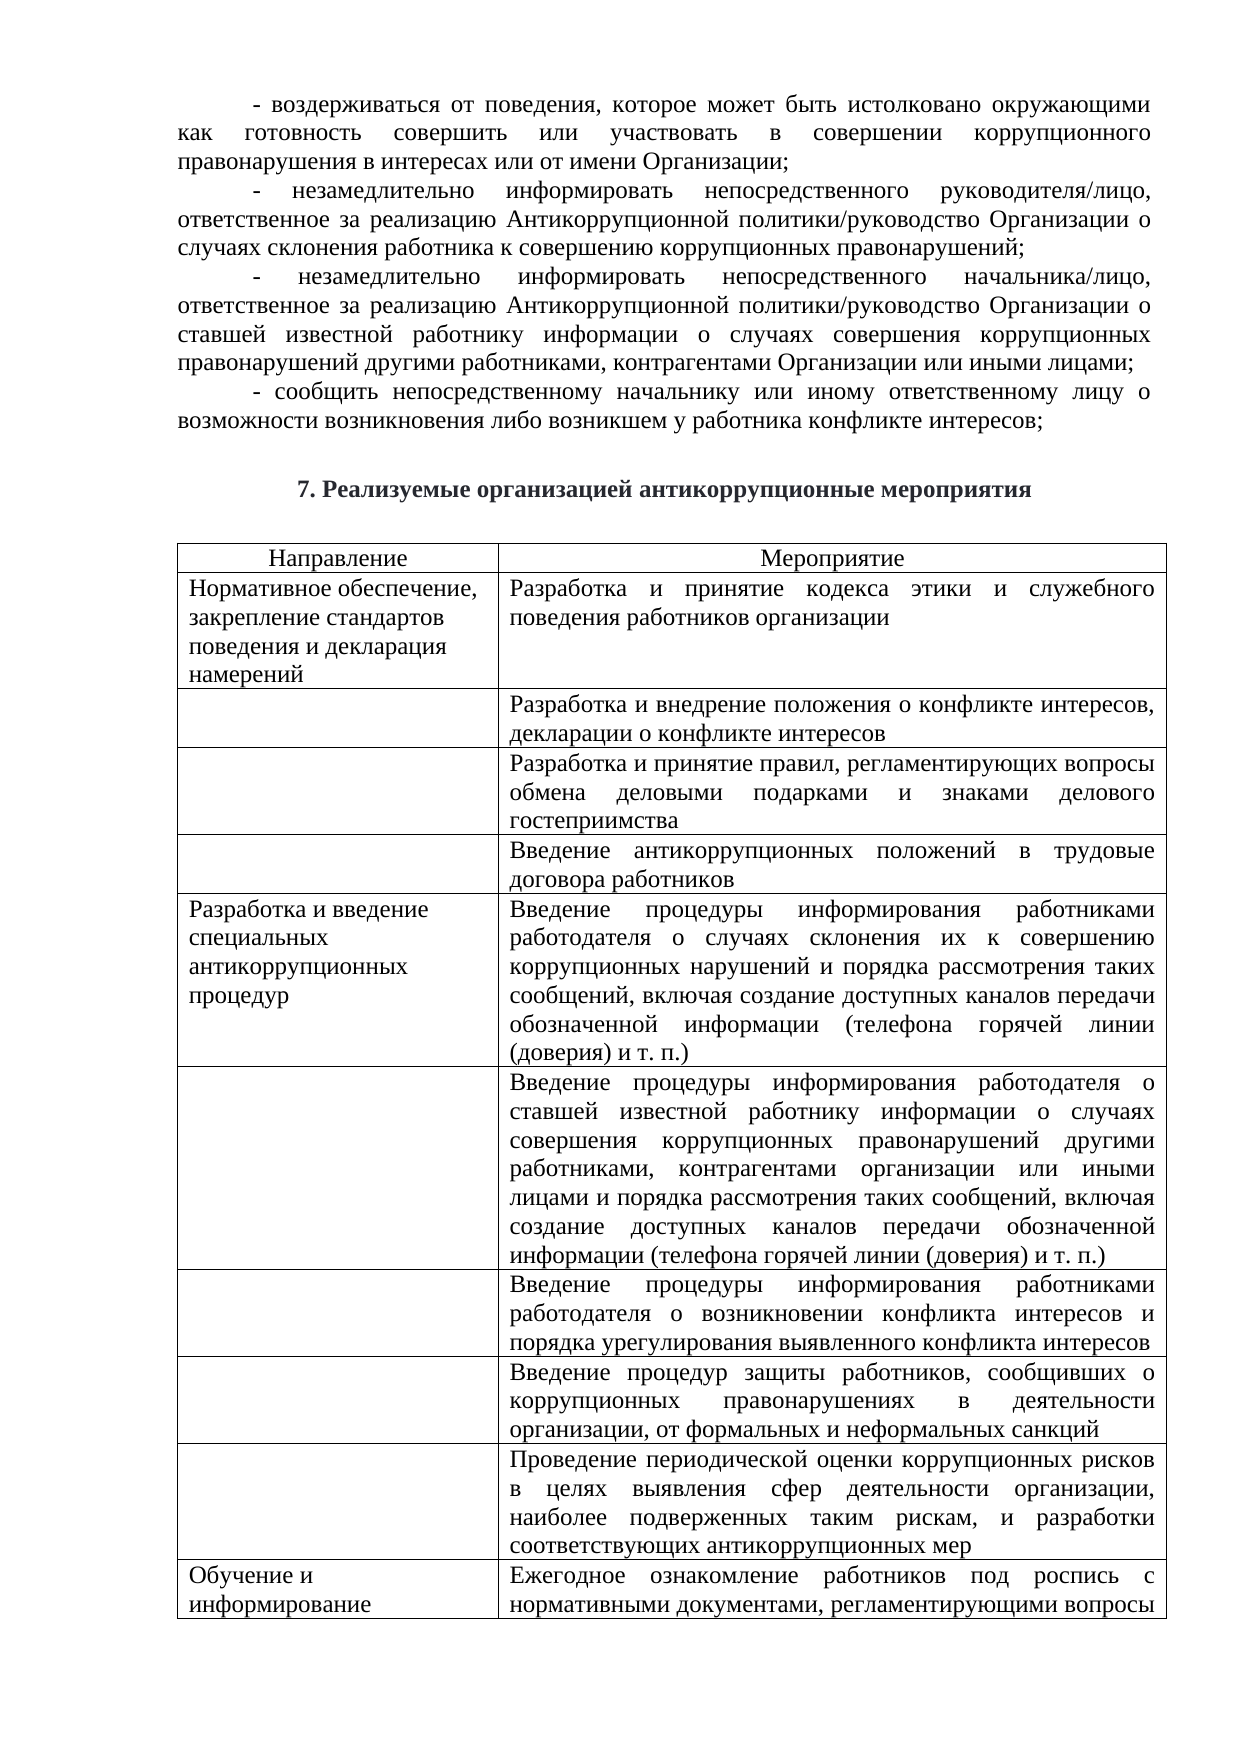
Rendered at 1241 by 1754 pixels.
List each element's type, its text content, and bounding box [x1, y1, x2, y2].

table_cell Разработка и принятие правил, регламентирующих вопросы обмена деловыми подарками и знаками делового гостеприимства [499, 748, 1166, 834]
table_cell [178, 1560, 498, 1618]
text 7. Реализуемые организацией антикоррупционные мероприятия [177, 474, 1152, 502]
table_cell Введение процедуры информирования работниками работодателя о возникновении конфликта интересов и порядка урегулирования выявленного конфликта интересов [499, 1270, 1166, 1356]
table_cell Разработка и принятие кодекса этики и служебного поведения работников организации [499, 573, 1166, 688]
table_cell [178, 835, 498, 893]
text - воздерживаться от поведения, которое может быть истолковано окружающими как готовность совершить или участвовать в совершении коррупционного правонарушения в интересах или от имени Организации; [177, 89, 1152, 175]
table_cell Разработка и введение специальных антикоррупционных процедур [178, 894, 498, 1066]
table_cell Введение процедуры информирования работниками работодателя о случаях склонения их к совершению коррупционных нарушений и порядка рассмотрения таких сообщений, включая создание доступных каналов передачи обозначенной информации (телефона горячей линии (доверия) и т. п.) [499, 894, 1166, 1066]
text - сообщить непосредственному начальнику или иному ответственному лицу о возможности возникновения либо возникшем у работника конфликте интересов; [177, 376, 1152, 434]
text - незамедлительно информировать непосредственного руководителя/лицо, ответственное за реализацию Антикоррупционной политики/руководство Организации о случаях склонения работника к совершению коррупционных правонарушений; [177, 175, 1152, 261]
table_cell [178, 1067, 498, 1268]
table_header Мероприятие [499, 544, 1166, 572]
table_cell [178, 1444, 498, 1559]
table_cell [178, 689, 498, 747]
table_header Направление [178, 544, 498, 572]
table_cell [178, 1357, 498, 1443]
table_cell Введение процедуры информирования работодателя о ставшей известной работнику информации о случаях совершения коррупционных правонарушений другими работниками, контрагентами организации или иными лицами и порядка рассмотрения таких сообщений, включая создание доступных каналов передачи обозначенной информации (телефона горячей линии (доверия) и т. п.) [499, 1067, 1166, 1268]
table_cell [178, 748, 498, 834]
table_cell Введение процедур защиты работников, сообщивших о коррупционных правонарушениях в деятельности организации, от формальных и неформальных санкций [499, 1357, 1166, 1443]
table_cell [178, 1270, 498, 1356]
table_cell Введение антикоррупционных положений в трудовые договора работников [499, 835, 1166, 893]
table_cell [499, 1560, 1166, 1618]
table_cell Проведение периодической оценки коррупционных рисков в целях выявления сфер деятельности организации, наиболее подверженных таким рискам, и разработки соответствующих антикоррупционных мер [499, 1444, 1166, 1559]
table_cell Разработка и внедрение положения о конфликте интересов, декларации о конфликте интересов [499, 689, 1166, 747]
table_cell Нормативное обеспечение, закрепление стандартов поведения и декларация намерений [178, 573, 498, 688]
text - незамедлительно информировать непосредственного начальника/лицо, ответственное за реализацию Антикоррупционной политики/руководство Организации о ставшей известной работнику информации о случаях совершения коррупционных правонарушений другими работниками, контрагентами Организации или иными лицами; [177, 261, 1152, 376]
